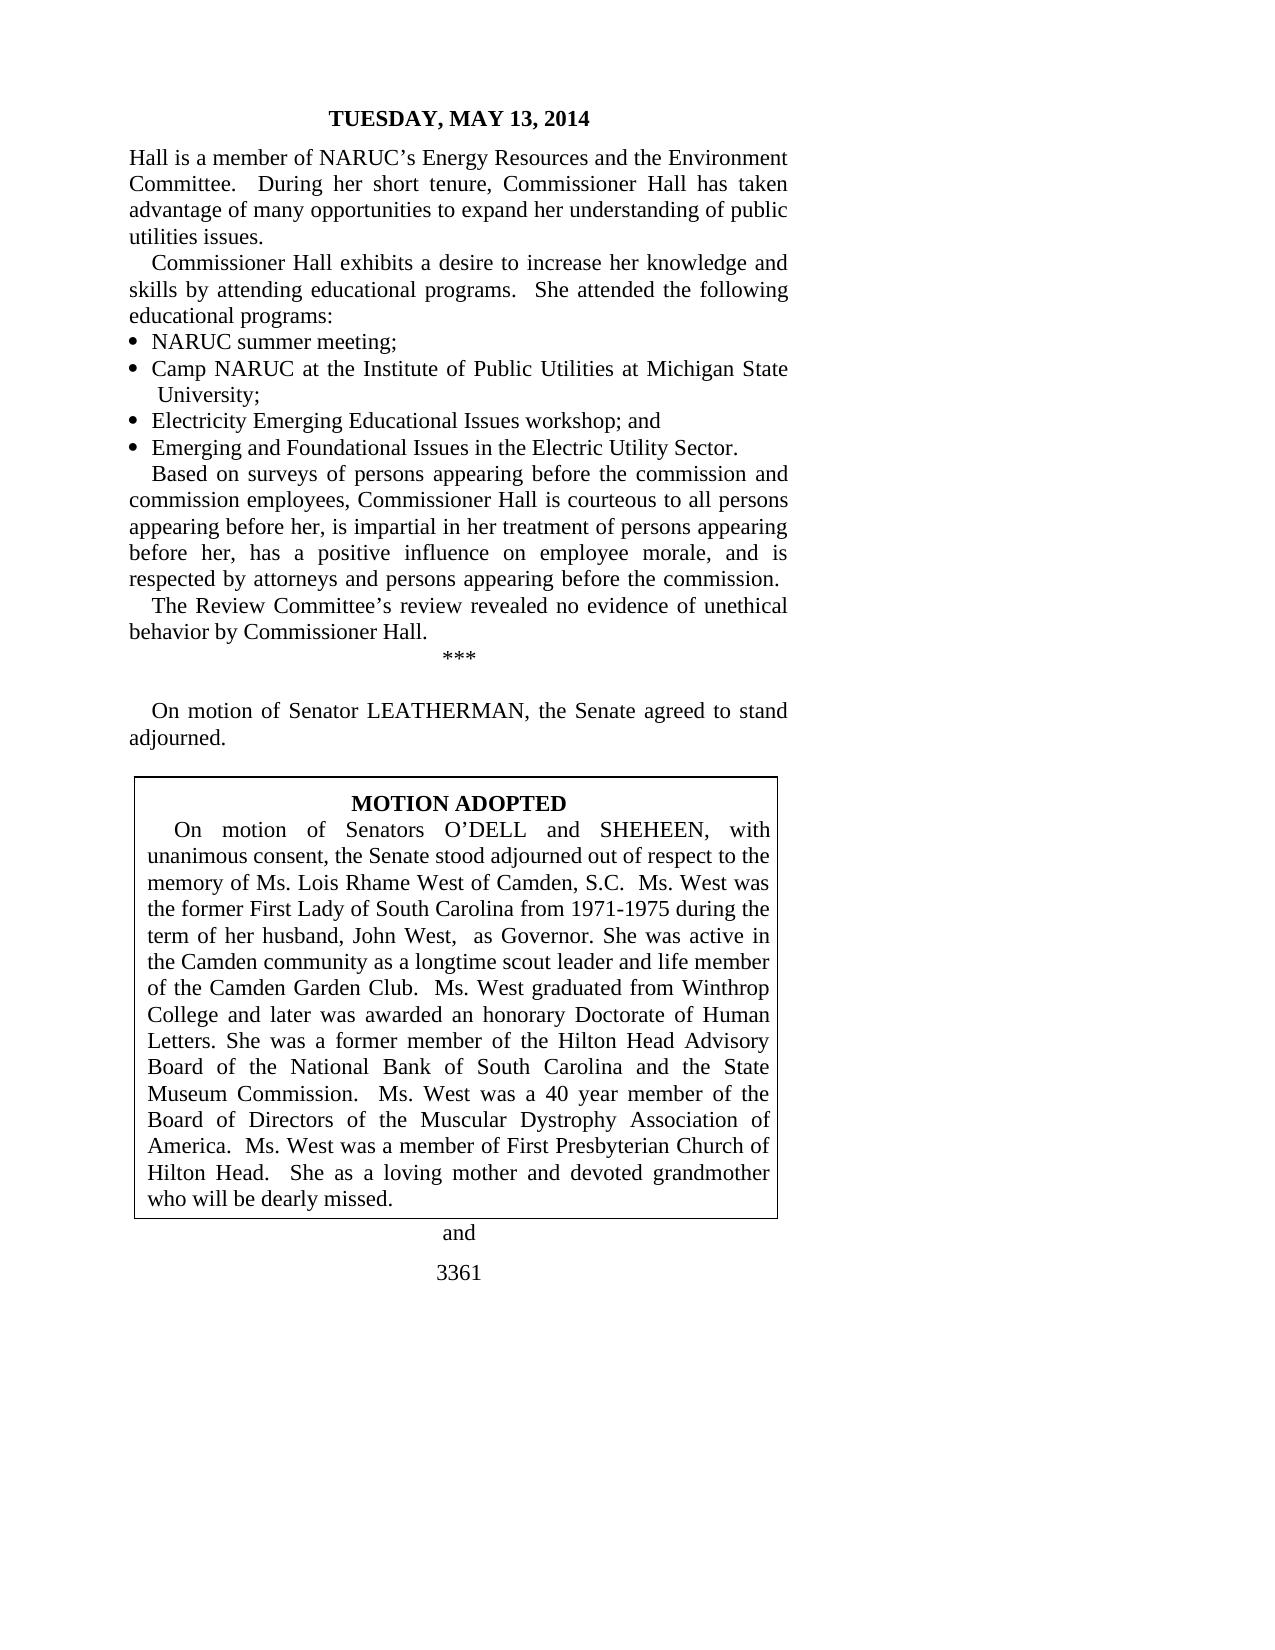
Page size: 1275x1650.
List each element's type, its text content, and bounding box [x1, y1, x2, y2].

text Commissioner Hall exhibits a desire to increase her knowledge and skills by attending educational programs. She attended the following educational programs: [129, 249, 789, 328]
text *** [129, 644, 789, 671]
text Based on surveys of persons appearing before the commission and commission employees, Commissioner Hall is courteous to all persons appearing before her, is impartial in her treatment of persons appearing before her, has a positive influence on employee morale, and is respected by attorneys and persons appearing before the commission. The Review Committee’s review revealed no evidence of unethical behavior by Commissioner Hall. [129, 460, 789, 644]
text On motion of Senator LEATHERMAN, the Senate agreed to stand adjourned. [129, 697, 789, 750]
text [129, 144, 789, 249]
list Electricity Emerging Educational Issues workshop; and [129, 407, 789, 434]
list Emerging and Foundational Issues in the Electric Utility Sector. [129, 434, 789, 460]
text MOTION ADOPTED [135, 778, 777, 803]
list Camp NARUC at the Institute of Public Utilities at Michigan State University; [129, 355, 789, 407]
list NARUC summer meeting; [129, 328, 789, 355]
text On motion of Senators O’DELL and SHEHEEN, with unanimous consent, the Senate stood adjourned out of respect to the memory of Ms. Lois Rhame West of Camden, S.C. Ms. West was the former First Lady of South Carolina from 1971-1975 during the term of her husband, John West, as Governor. She was active in the Camden community as a longtime scout leader and life member of the Camden Garden Club. Ms. West graduated from Winthrop College and later was awarded an honorary Doctorate of Human Letters. She was a former member of the Hilton Head Advisory Board of the National Bank of South Carolina and the State Museum Commission. Ms. West was a 40 year member of the Board of Directors of the Muscular Dystrophy Association of America. Ms. West was a member of First Presbyterian Church of Hilton Head. She as a loving mother and devoted grandmother who will be dearly missed. [135, 803, 777, 1218]
text and [129, 1219, 789, 1245]
